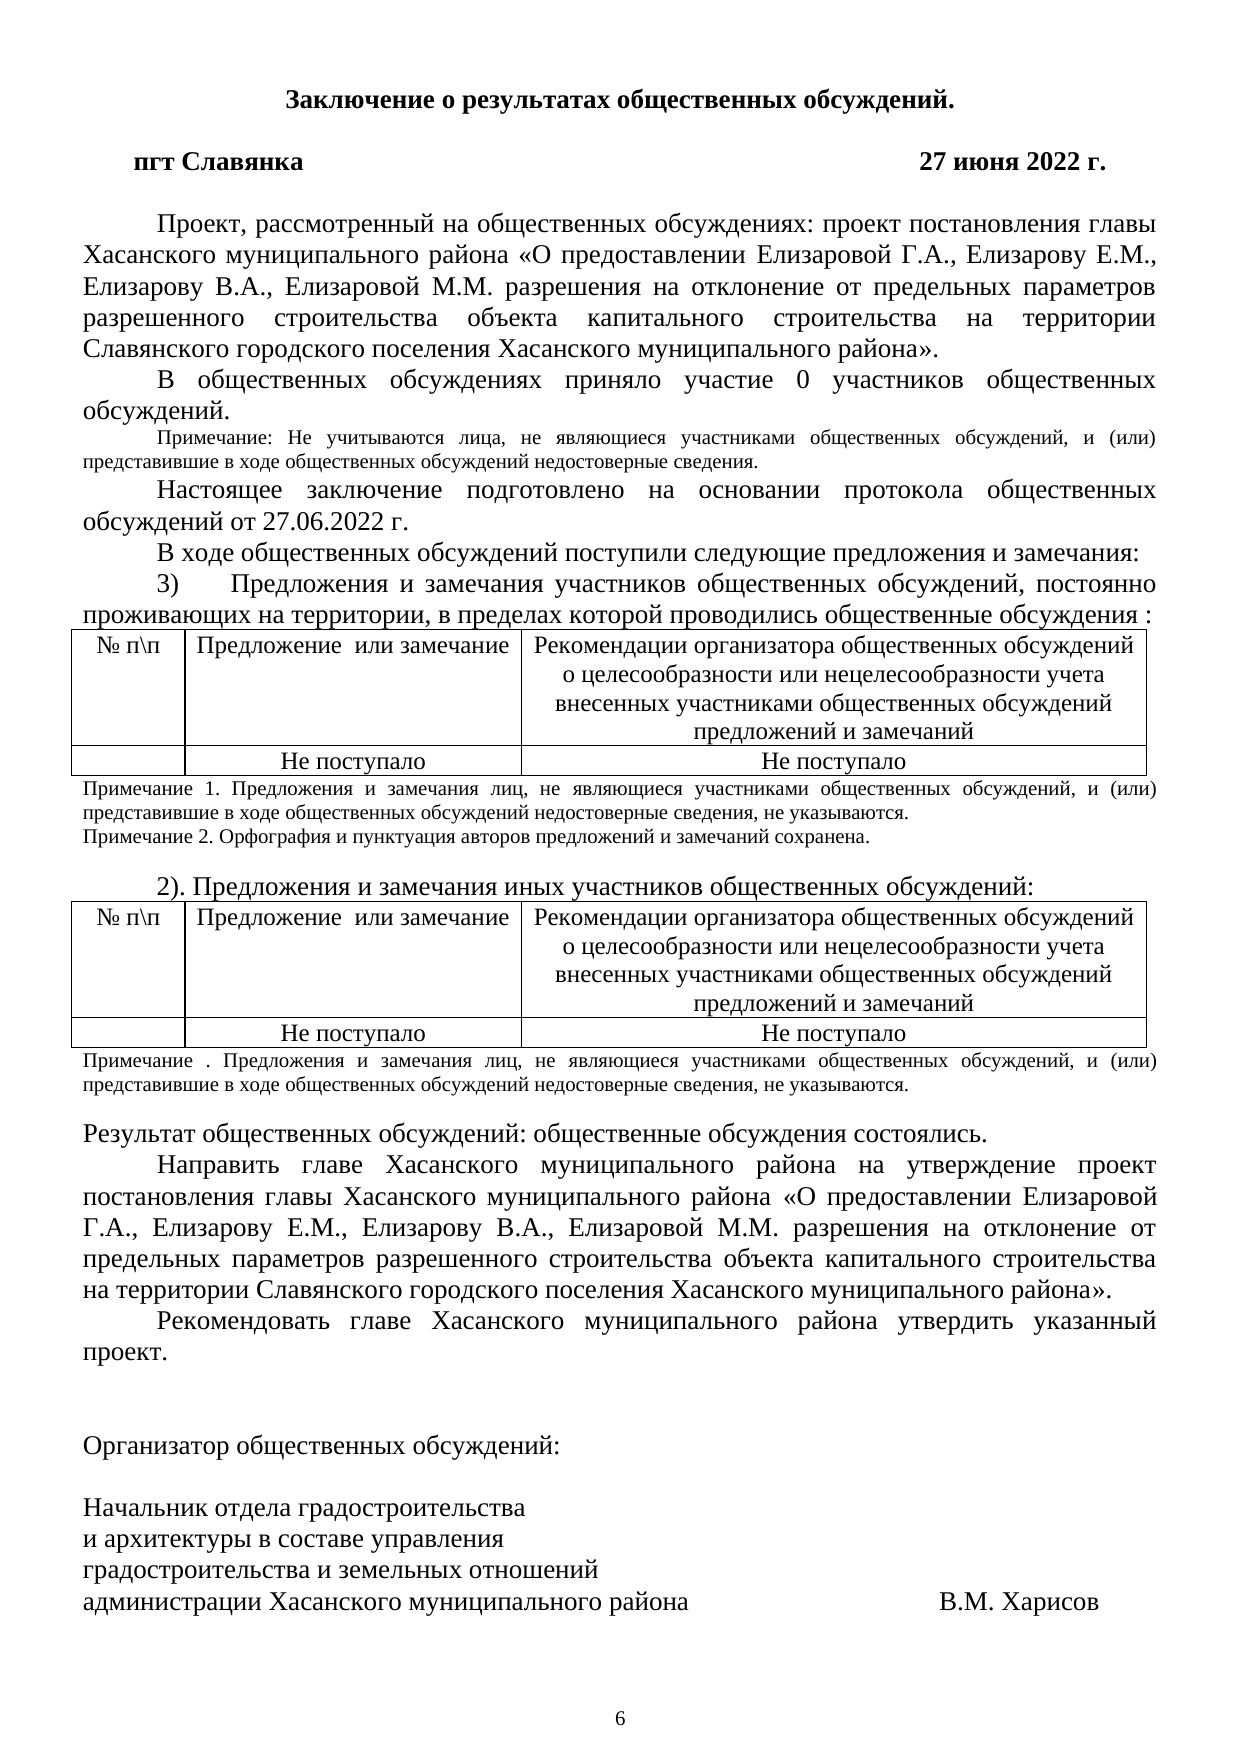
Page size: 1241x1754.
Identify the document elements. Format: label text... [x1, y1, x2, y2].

list Предложения и замечания участников общественных обсуждений, постоянно проживающих на территории, в пределах которой проводились общественные обсуждения : [83, 567, 1157, 629]
table_header Рекомендации организатора общественных обсуждений о целесообразности или нецелесообразности учета внесенных участниками общественных обсуждений предложений и замечаний [522, 902, 1146, 1017]
table_header Рекомендации организатора общественных обсуждений о целесообразности или нецелесообразности учета внесенных участниками общественных обсуждений предложений и замечаний [522, 630, 1146, 745]
text Примечание: Не учитываются лица, не являющиеся участниками общественных обсуждений, и (или) представившие в ходе общественных обсуждений недостоверные сведения. [83, 425, 1157, 473]
table_header Предложение или замечание [186, 902, 521, 1017]
text и архитектуры в составе управления [83, 1522, 1157, 1553]
text администрации Хасанского муниципального района В.М. Харисов [83, 1585, 1157, 1616]
text Результат общественных обсуждений: общественные обсуждения состоялись. [83, 1117, 1157, 1149]
text Проект, рассмотренный на общественных обсуждениях: проект постановления главы Хасанского муниципального района «О предоставлении Елизаровой Г.А., Елизарову Е.М., Елизарову В.А., Елизаровой М.М. разрешения на отклонение от предельных параметров разрешенного строительства объекта капитального строительства на территории Славянского городского поселения Хасанского муниципального района». [83, 207, 1157, 363]
text Настоящее заключение подготовлено на основании протокола общественных обсуждений от 27.06.2022 г. [83, 473, 1157, 536]
table_cell Не поступало [186, 1018, 521, 1047]
table_header № п\п [72, 902, 184, 1017]
table_header Предложение или замечание [186, 630, 521, 745]
text Примечание . Предложения и замечания лиц, не являющиеся участниками общественных обсуждений, и (или) представившие в ходе общественных обсуждений недостоверные сведения, не указываются. [83, 1048, 1157, 1096]
table_header № п\п [72, 630, 184, 745]
text В ходе общественных обсуждений поступили следующие предложения и замечания: [83, 536, 1157, 567]
text градостроительства и земельных отношений [83, 1553, 1157, 1585]
table_cell [72, 746, 184, 775]
table_cell Не поступало [522, 1018, 1146, 1047]
text пгт Славянка 27 июня 2022 г. [83, 145, 1157, 176]
text В общественных обсуждениях приняло участие 0 участников общественных обсуждений. [83, 363, 1157, 425]
text Направить главе Хасанского муниципального района на утверждение проект постановления главы Хасанского муниципального района «О предоставлении Елизаровой Г.А., Елизарову Е.М., Елизарову В.А., Елизаровой М.М. разрешения на отклонение от предельных параметров разрешенного строительства объекта капитального строительства на территории Славянского городского поселения Хасанского муниципального района». [83, 1149, 1157, 1304]
table_cell [72, 1018, 184, 1047]
text 2). Предложения и замечания иных участников общественных обсуждений: [83, 870, 1157, 901]
text Организатор общественных обсуждений: [83, 1429, 1157, 1460]
text Начальник отдела градостроительства [83, 1491, 1157, 1522]
table_cell Не поступало [522, 746, 1146, 775]
text Примечание 1. Предложения и замечания лиц, не являющиеся участниками общественных обсуждений, и (или) представившие в ходе общественных обсуждений недостоверные сведения, не указываются. [83, 776, 1157, 824]
text Примечание 2. Орфография и пунктуация авторов предложений и замечаний сохранена. [83, 824, 1157, 848]
text Заключение о результатах общественных обсуждений. [83, 83, 1157, 114]
text Рекомендовать главе Хасанского муниципального района утвердить указанный проект. [83, 1304, 1157, 1367]
table_cell Не поступало [186, 746, 521, 775]
